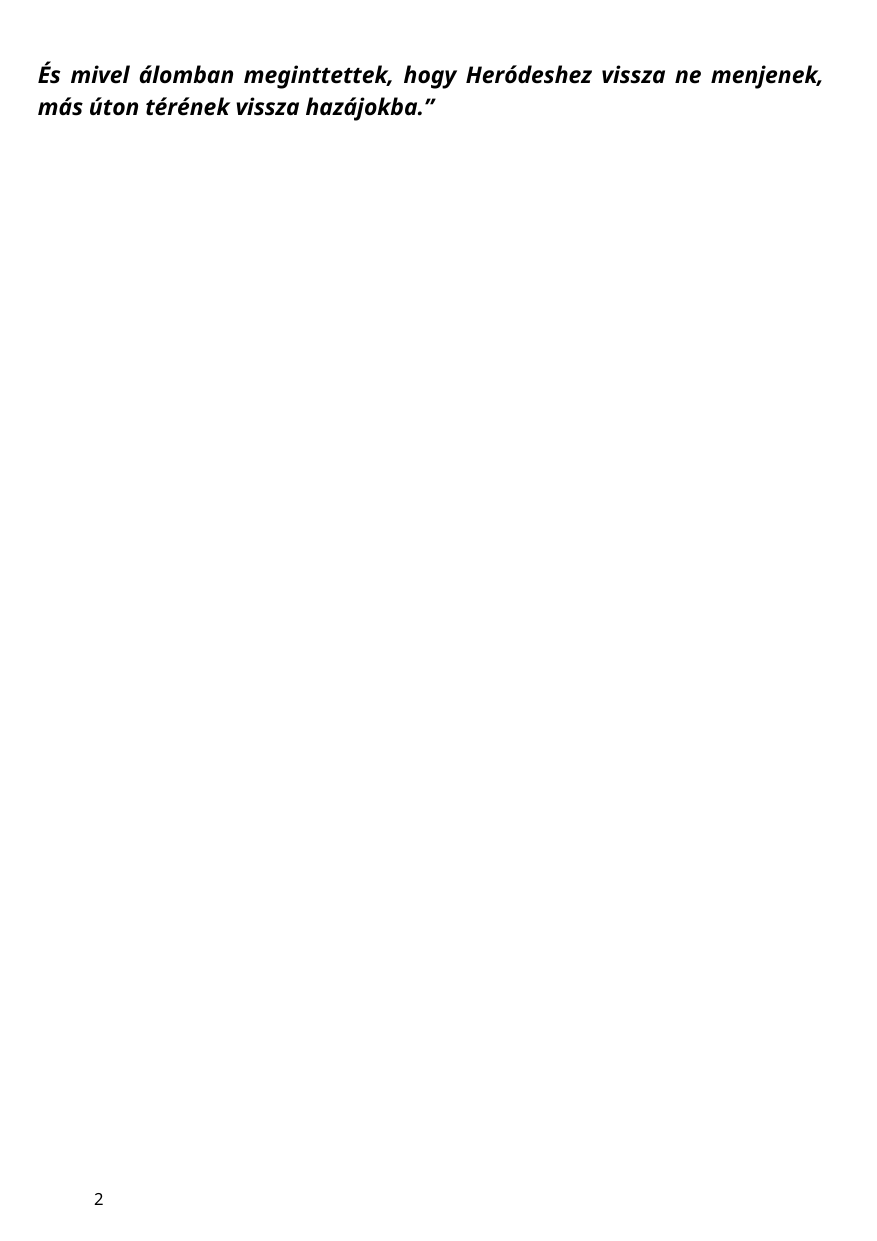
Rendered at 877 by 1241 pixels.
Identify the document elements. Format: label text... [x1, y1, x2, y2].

text És mivel álomban meginttettek, hogy Heródeshez vissza ne menjenek, más úton térének vissza hazájokba.” [38, 59, 825, 122]
